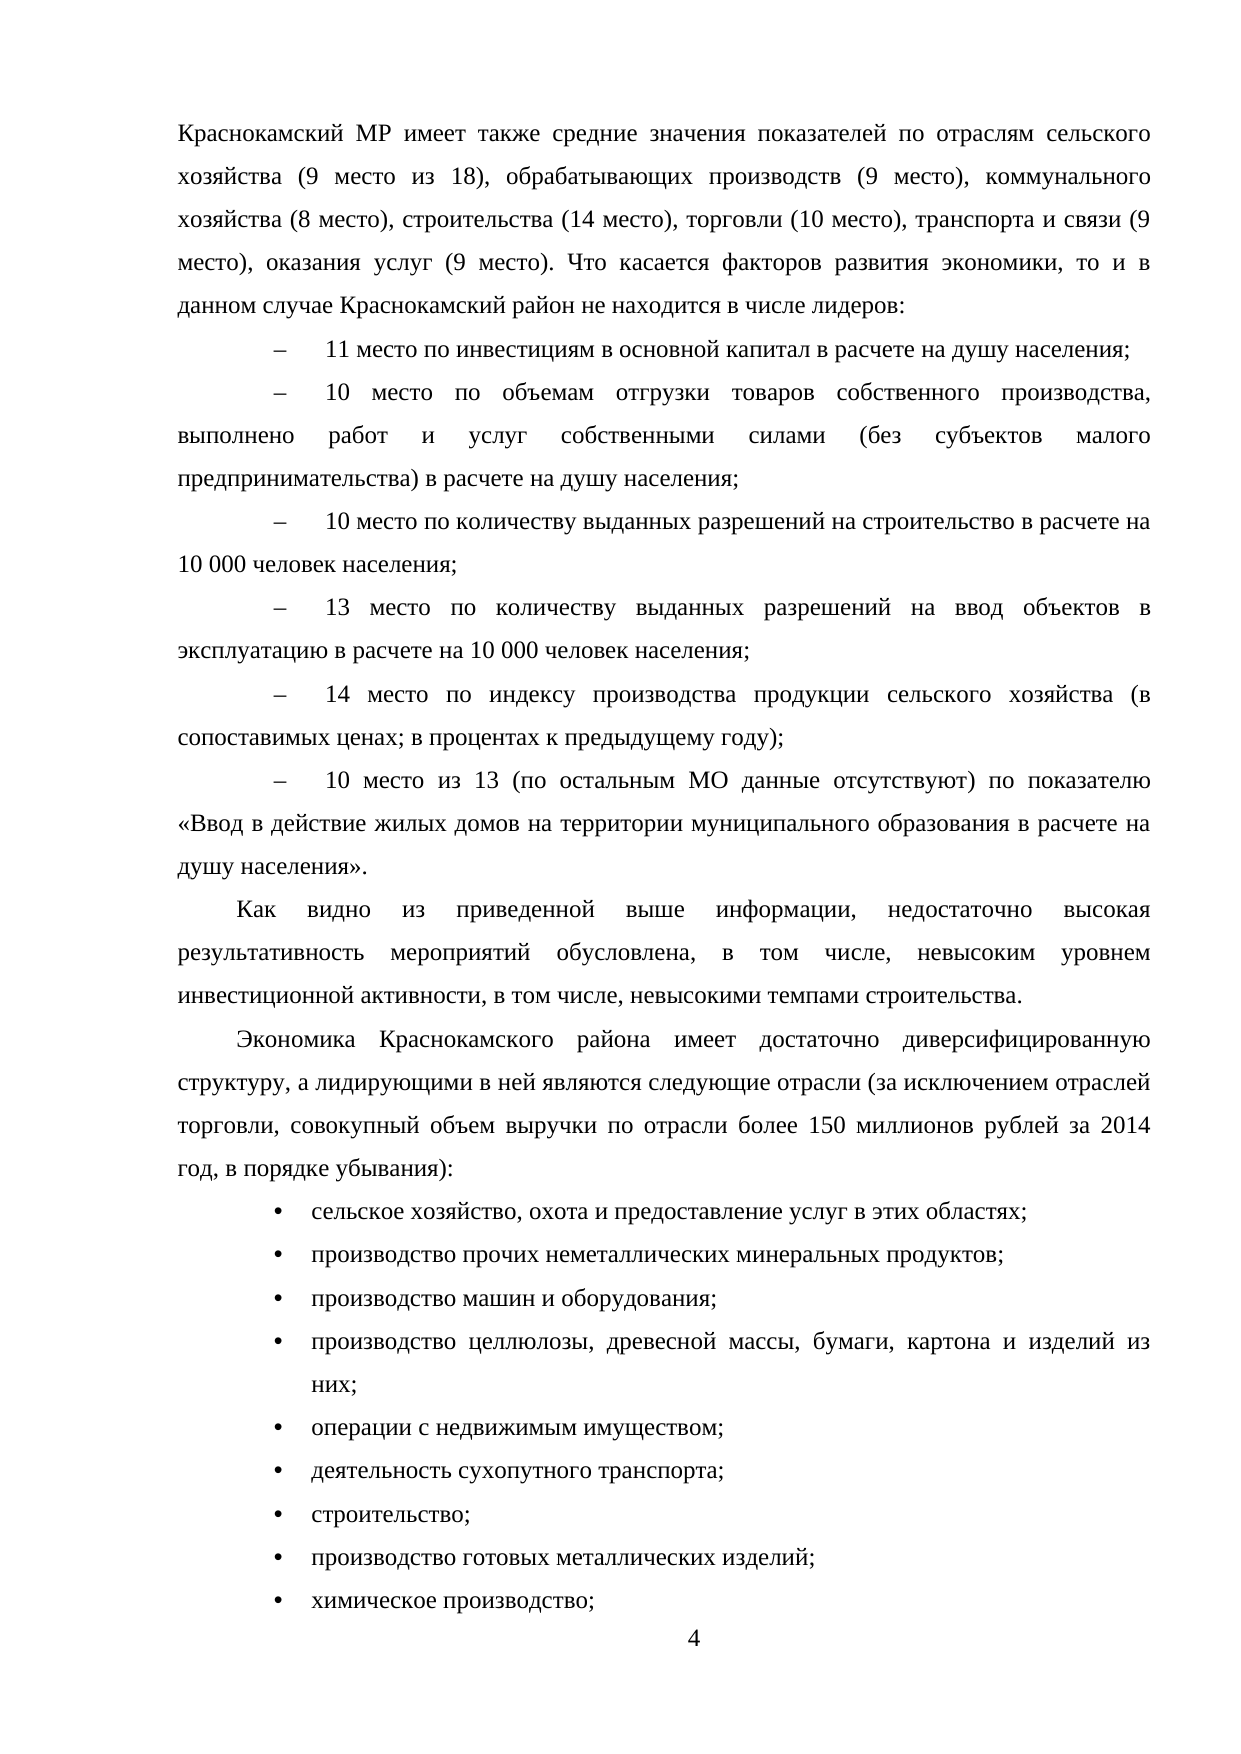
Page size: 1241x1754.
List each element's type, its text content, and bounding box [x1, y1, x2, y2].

list сельское хозяйство, охота и предоставление услуг в этих областях; [274, 1196, 1152, 1225]
list производство машин и оборудования; [274, 1283, 1152, 1312]
list 11 место по инвестициям в основной капитал в расчете на душу населения; [177, 334, 1152, 362]
list химическое производство; [274, 1585, 1152, 1614]
text Как видно из приведенной выше информации, недостаточно высокая результативность мероприятий обусловлена, в том числе, невысоким уровнем инвестиционной активности, в том числе, невысокими темпами строительства. [177, 894, 1152, 1009]
list 10 место по количеству выданных разрешений на строительство в расчете на 10 000 человек населения; [177, 506, 1152, 578]
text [177, 118, 1152, 319]
list производство готовых металлических изделий; [274, 1542, 1152, 1571]
list операции с недвижимым имуществом; [274, 1412, 1152, 1441]
text Экономика Краснокамского района имеет достаточно диверсифицированную структуру, а лидирующими в ней являются следующие отрасли (за исключением отраслей торговли, совокупный объем выручки по отрасли более 150 миллионов рублей за 2014 год, в порядке убывания): [177, 1024, 1152, 1182]
list строительство; [274, 1499, 1152, 1528]
list производство целлюлозы, древесной массы, бумаги, картона и изделий из них; [274, 1326, 1152, 1398]
list производство прочих неметаллических минеральных продуктов; [274, 1239, 1152, 1268]
list 10 место из 13 (по остальным МО данные отсутствуют) по показателю «Ввод в действие жилых домов на территории муниципального образования в расчете на душу населения». [177, 765, 1152, 880]
list 10 место по объемам отгрузки товаров собственного производства, выполнено работ и услуг собственными силами (без субъектов малого предпринимательства) в расчете на душу населения; [177, 377, 1152, 492]
list 13 место по количеству выданных разрешений на ввод объектов в эксплуатацию в расчете на 10 000 человек населения; [177, 592, 1152, 664]
list деятельность сухопутного транспорта; [274, 1456, 1152, 1484]
list 14 место по индексу производства продукции сельского хозяйства (в сопоставимых ценах; в процентах к предыдущему году); [177, 679, 1152, 751]
